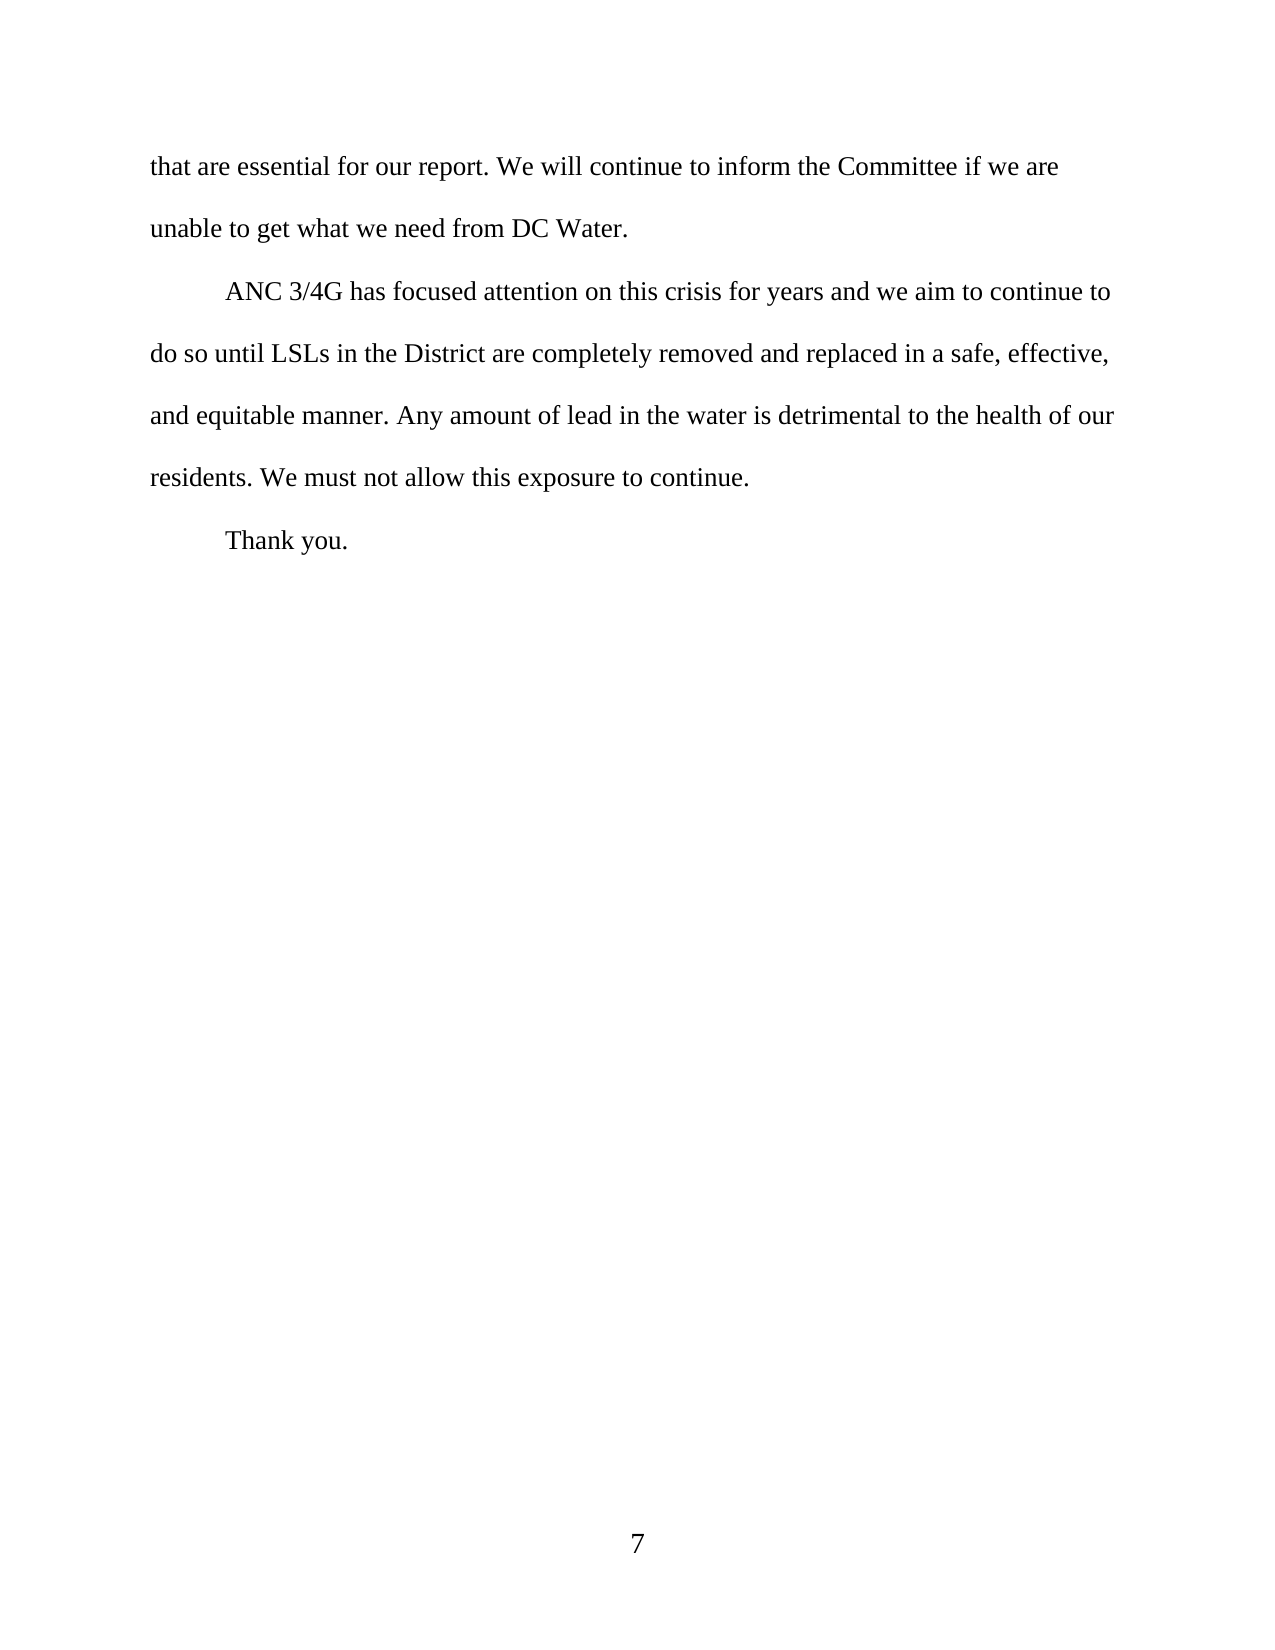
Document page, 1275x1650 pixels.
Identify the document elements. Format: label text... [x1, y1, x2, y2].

text ANC 3/4G has focused attention on this crisis for years and we aim to continue to do so until LSLs in the District are completely removed and replaced in a safe, effective, and equitable manner. Any amount of lead in the water is detrimental to the health of our residents. We must not allow this exposure to continue. [150, 274, 1125, 493]
text The LSL Task Force will address all topics assigned by the Council, including identification of barriers to completing LSL removal by 2030, proposed solutions to overcome those barriers, sources of funding, and ways to streamline permitting and inspection. We appreciate the Committee’s support for the LSL Task Force and its efforts to ensure that we have the data and comprehensive and complete plans from DC Water that are essential for our report. We will continue to inform the Committee if we are unable to get what we need from DC Water. [150, 150, 1125, 243]
text Thank you. [150, 524, 1125, 555]
